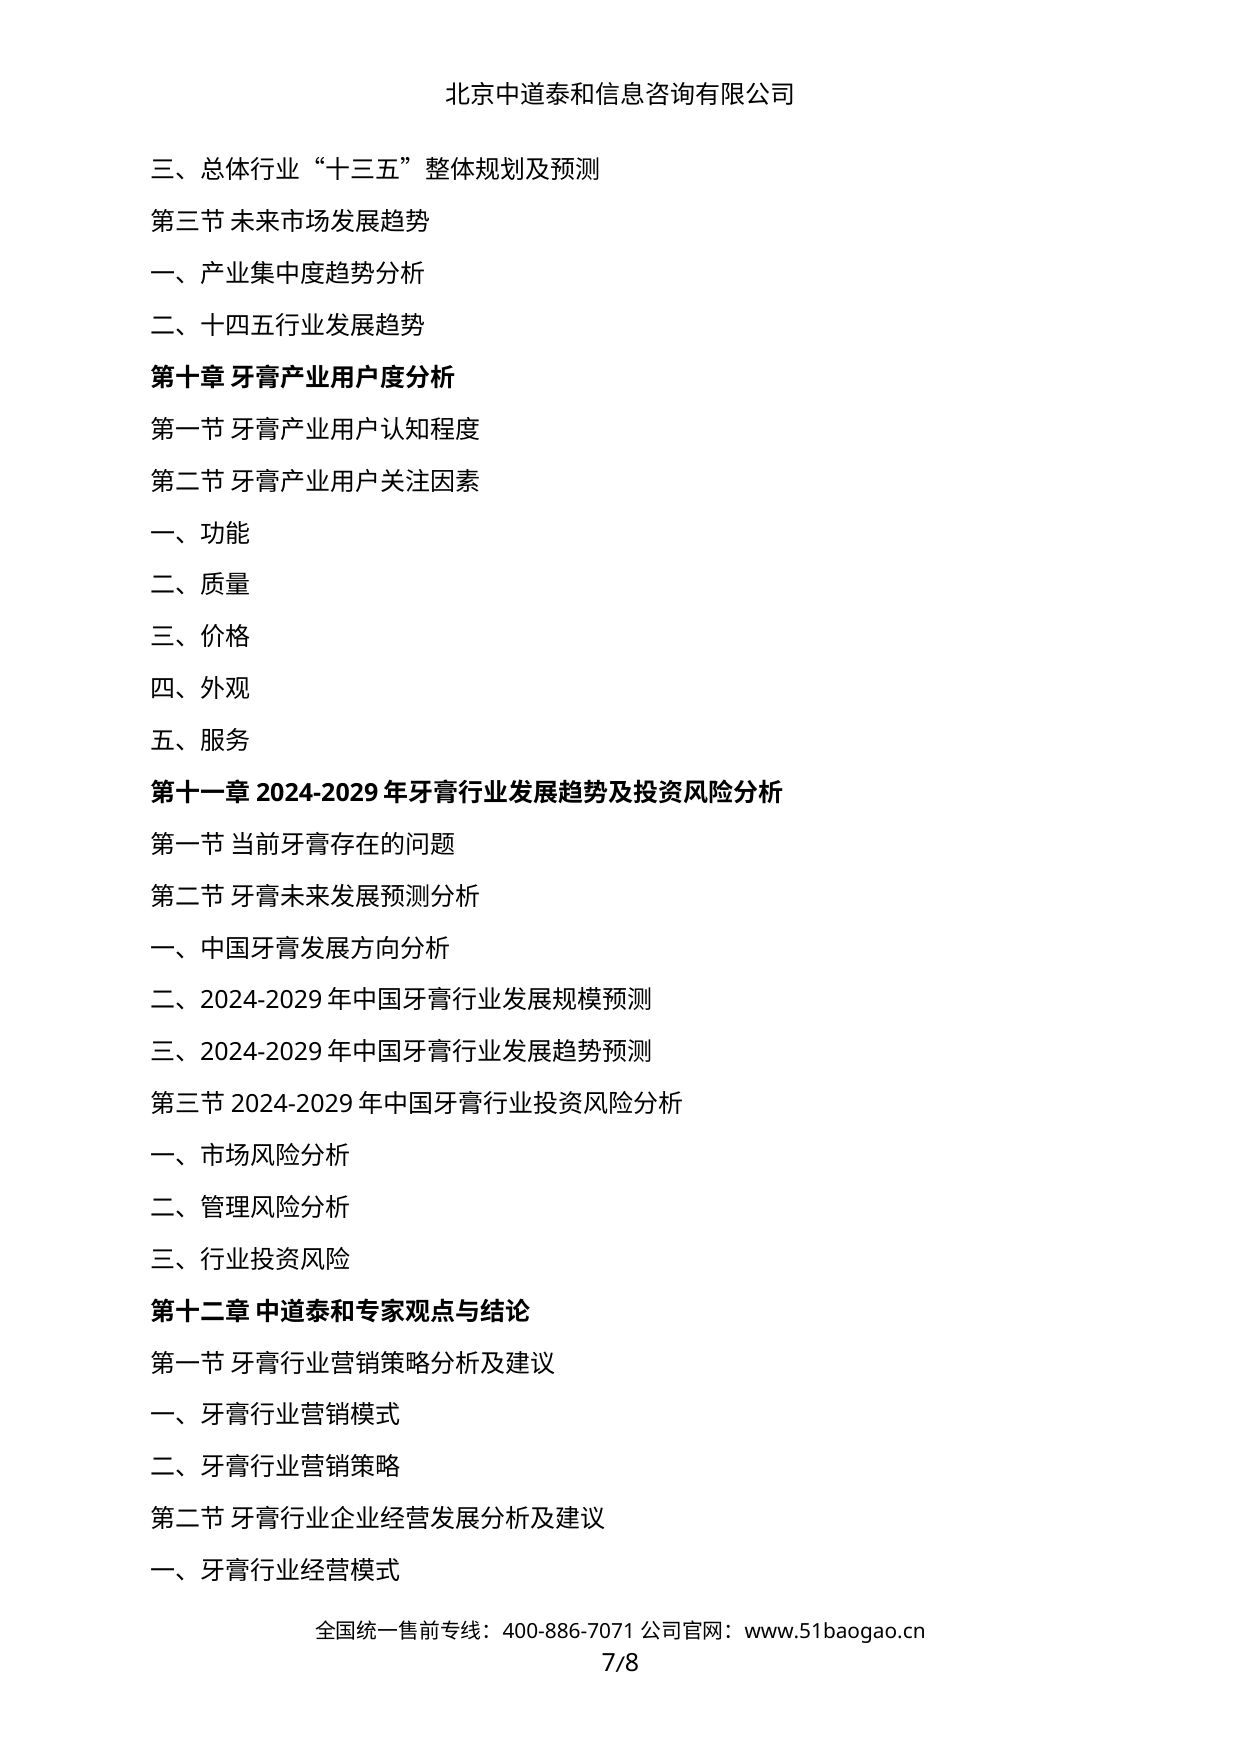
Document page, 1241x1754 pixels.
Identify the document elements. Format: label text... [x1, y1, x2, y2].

text 第三节 2024-2029年中国牙膏行业投资风险分析 [150, 1084, 1090, 1120]
text 第一节 牙膏产业用户认知程度 [150, 409, 1090, 446]
text 三、价格 [150, 617, 1090, 653]
text 一、产业集中度趋势分析 [150, 254, 1090, 290]
text 第十二章 中道泰和专家观点与结论 [150, 1291, 1090, 1327]
text 三、2024-2029年中国牙膏行业发展趋势预测 [150, 1032, 1090, 1068]
text 二、质量 [150, 565, 1090, 601]
text 二、十四五行业发展趋势 [150, 306, 1090, 342]
text 一、功能 [150, 513, 1090, 549]
text 二、牙膏行业营销策略 [150, 1447, 1090, 1483]
text 第一节 当前牙膏存在的问题 [150, 824, 1090, 861]
text 三、行业投资风险 [150, 1239, 1090, 1276]
text 第二节 牙膏行业企业经营发展分析及建议 [150, 1499, 1090, 1535]
text 一、中国牙膏发展方向分析 [150, 928, 1090, 964]
text 二、管理风险分析 [150, 1187, 1090, 1224]
text 第一节 牙膏行业营销策略分析及建议 [150, 1343, 1090, 1379]
text 第十一章 2024-2029年牙膏行业发展趋势及投资风险分析 [150, 772, 1090, 809]
text 第二节 牙膏未来发展预测分析 [150, 876, 1090, 912]
text 一、牙膏行业经营模式 [150, 1551, 1090, 1587]
text 第三节 未来市场发展趋势 [150, 202, 1090, 238]
text 第十章 牙膏产业用户度分析 [150, 357, 1090, 394]
text 五、服务 [150, 721, 1090, 757]
text 三、总体行业“十三五”整体规划及预测 [150, 150, 1090, 186]
text 第二节 牙膏产业用户关注因素 [150, 461, 1090, 497]
text 一、牙膏行业营销模式 [150, 1395, 1090, 1431]
text 四、外观 [150, 669, 1090, 705]
text 二、2024-2029年中国牙膏行业发展规模预测 [150, 980, 1090, 1016]
text 一、市场风险分析 [150, 1136, 1090, 1172]
